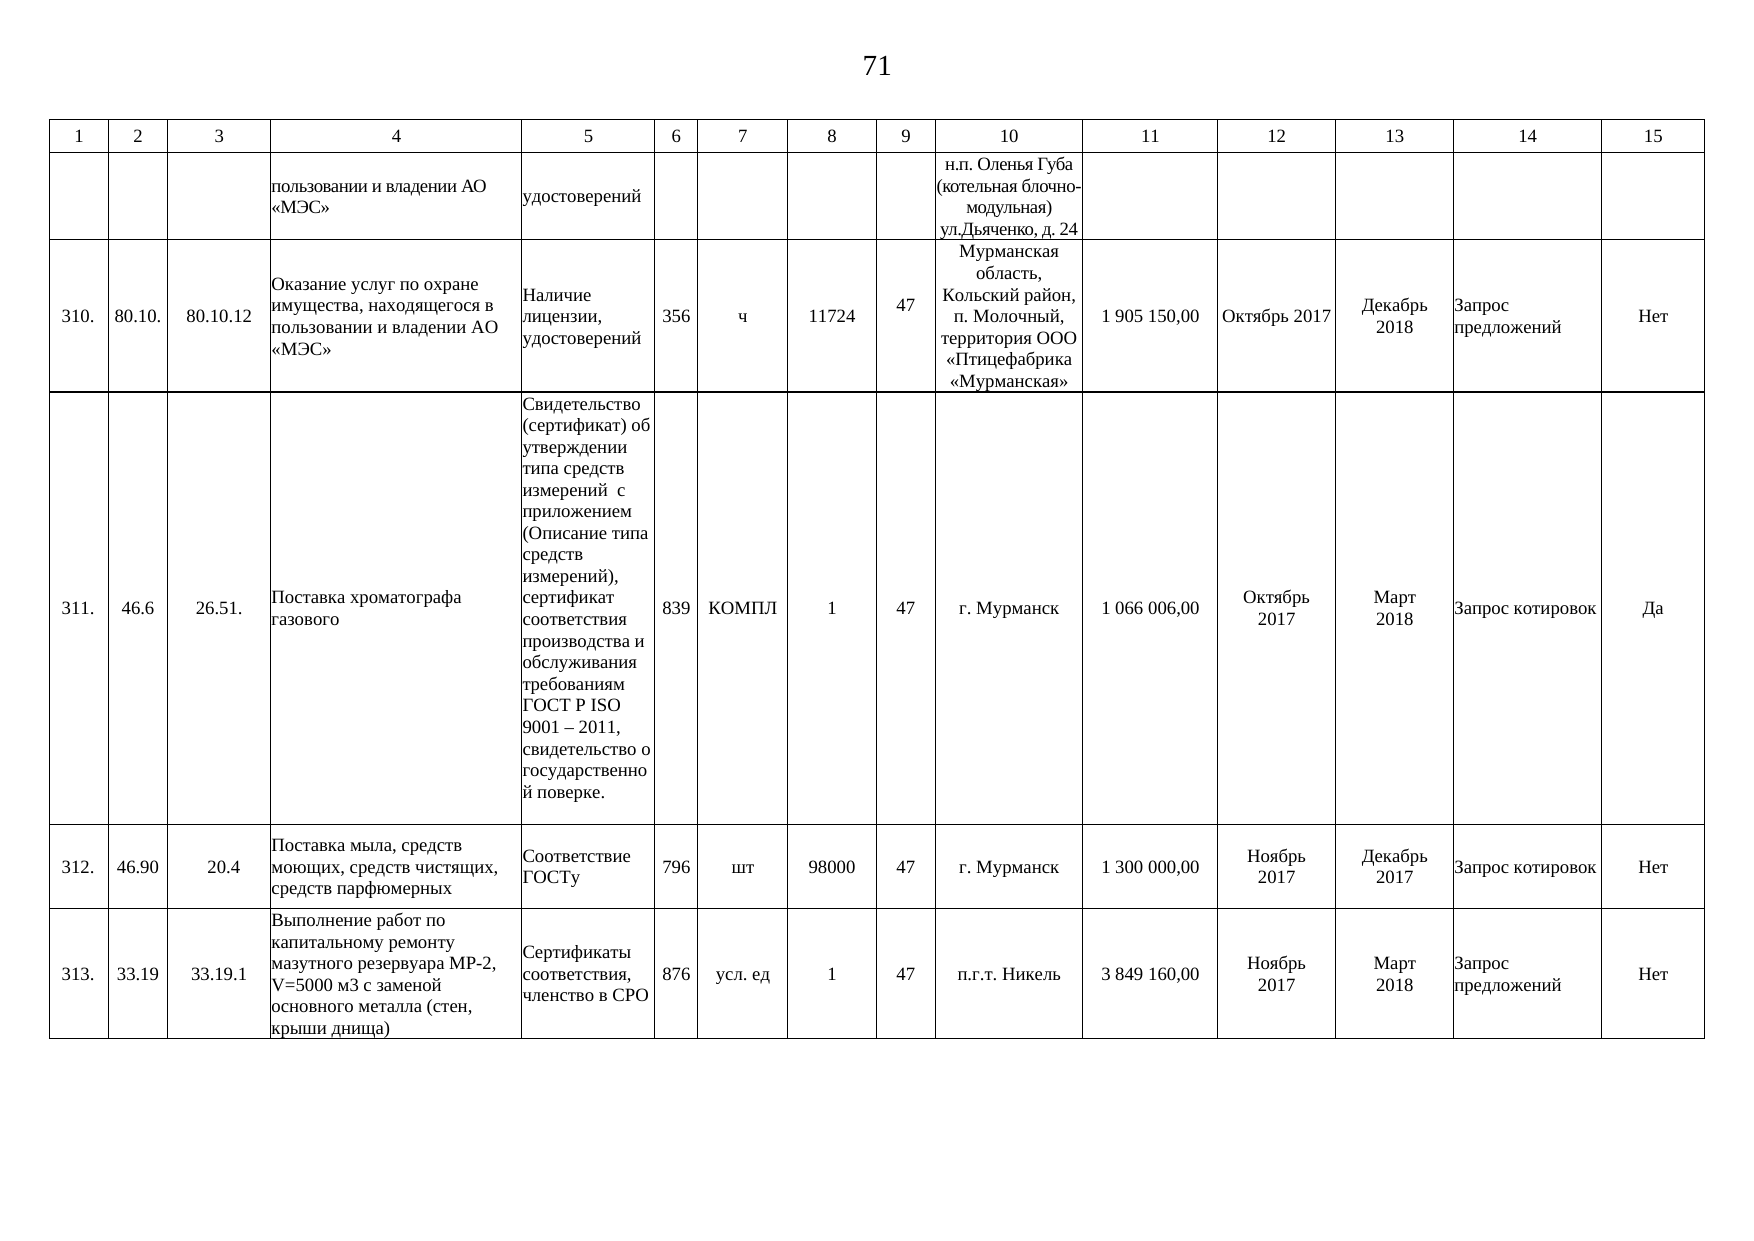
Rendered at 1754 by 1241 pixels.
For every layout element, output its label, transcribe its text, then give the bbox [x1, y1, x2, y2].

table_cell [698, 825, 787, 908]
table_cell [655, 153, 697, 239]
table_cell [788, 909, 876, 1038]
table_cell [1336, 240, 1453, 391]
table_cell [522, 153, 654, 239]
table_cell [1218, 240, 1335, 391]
table_header 8 [788, 120, 876, 152]
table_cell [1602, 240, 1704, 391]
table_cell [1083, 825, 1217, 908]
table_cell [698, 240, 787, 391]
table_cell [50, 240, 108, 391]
table_header 1 [50, 120, 108, 152]
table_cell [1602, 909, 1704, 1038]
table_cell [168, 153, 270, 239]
table_header 15 [1602, 120, 1704, 152]
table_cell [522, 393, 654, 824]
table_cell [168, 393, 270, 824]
table_header 3 [168, 120, 270, 152]
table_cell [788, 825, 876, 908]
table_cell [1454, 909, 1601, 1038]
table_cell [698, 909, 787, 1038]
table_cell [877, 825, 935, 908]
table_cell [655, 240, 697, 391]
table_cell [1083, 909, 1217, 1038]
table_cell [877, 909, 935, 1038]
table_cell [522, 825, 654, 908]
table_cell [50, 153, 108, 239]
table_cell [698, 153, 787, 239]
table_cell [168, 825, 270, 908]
table_header 10 [936, 120, 1082, 152]
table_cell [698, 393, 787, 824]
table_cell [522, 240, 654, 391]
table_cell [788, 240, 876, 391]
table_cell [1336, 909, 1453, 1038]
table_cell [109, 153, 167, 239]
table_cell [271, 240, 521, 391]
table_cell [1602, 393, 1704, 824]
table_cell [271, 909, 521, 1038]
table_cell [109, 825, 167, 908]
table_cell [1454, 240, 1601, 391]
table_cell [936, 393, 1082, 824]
table_header 11 [1083, 120, 1217, 152]
table_header 6 [655, 120, 697, 152]
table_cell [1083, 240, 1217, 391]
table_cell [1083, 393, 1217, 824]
table_header 12 [1218, 120, 1335, 152]
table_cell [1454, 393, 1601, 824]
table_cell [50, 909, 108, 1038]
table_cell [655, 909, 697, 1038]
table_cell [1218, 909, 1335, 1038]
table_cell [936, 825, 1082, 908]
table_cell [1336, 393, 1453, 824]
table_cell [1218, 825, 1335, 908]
table_header 2 [109, 120, 167, 152]
table_header 14 [1454, 120, 1601, 152]
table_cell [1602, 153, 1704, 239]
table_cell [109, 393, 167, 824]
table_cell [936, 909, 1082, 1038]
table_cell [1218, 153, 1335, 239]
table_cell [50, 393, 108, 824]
table_header 9 [877, 120, 935, 152]
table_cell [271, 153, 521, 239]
table_header 7 [698, 120, 787, 152]
table_header 5 [522, 120, 654, 152]
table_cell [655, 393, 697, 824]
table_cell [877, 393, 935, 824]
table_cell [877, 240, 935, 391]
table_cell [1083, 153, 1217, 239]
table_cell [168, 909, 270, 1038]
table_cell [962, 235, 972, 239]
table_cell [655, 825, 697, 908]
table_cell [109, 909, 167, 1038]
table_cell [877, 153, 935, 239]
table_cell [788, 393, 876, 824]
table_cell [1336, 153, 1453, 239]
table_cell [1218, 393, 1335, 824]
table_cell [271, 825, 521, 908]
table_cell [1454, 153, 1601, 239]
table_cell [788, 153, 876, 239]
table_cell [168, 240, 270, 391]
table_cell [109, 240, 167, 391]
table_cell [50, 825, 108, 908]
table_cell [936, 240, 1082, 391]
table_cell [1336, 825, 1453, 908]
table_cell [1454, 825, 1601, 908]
table_header 4 [271, 120, 521, 152]
table_header 13 [1336, 120, 1453, 152]
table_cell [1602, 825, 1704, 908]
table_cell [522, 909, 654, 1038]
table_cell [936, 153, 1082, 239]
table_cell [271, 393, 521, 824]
